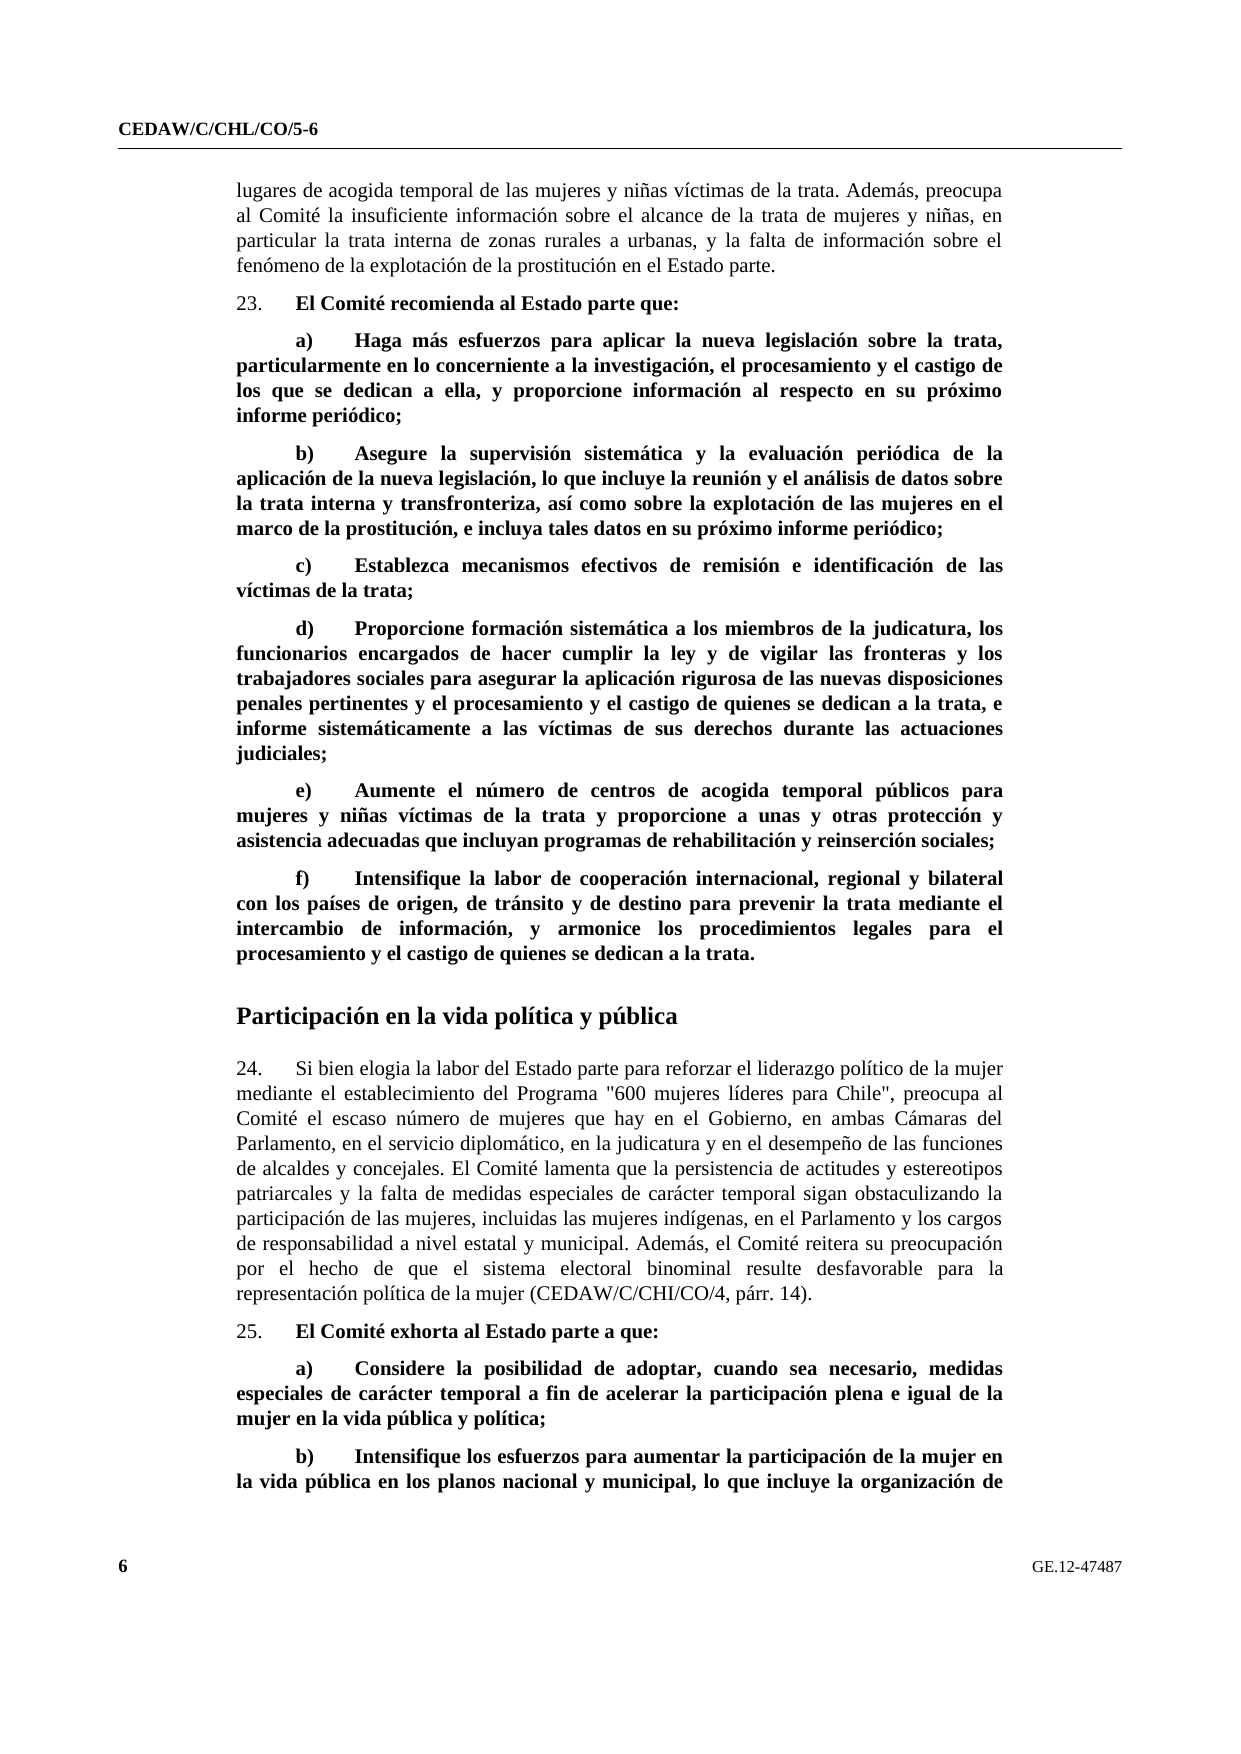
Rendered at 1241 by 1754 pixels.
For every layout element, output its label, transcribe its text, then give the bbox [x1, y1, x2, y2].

text Participación en la vida política y pública [118, 1002, 1004, 1030]
text a) Considere la posibilidad de adoptar, cuando sea necesario, medidas especiales de carácter temporal a fin de acelerar la participación plena e igual de la mujer en la vida pública y política; [236, 1355, 1004, 1430]
text 24. Si bien elogia la labor del Estado parte para reforzar el liderazgo político de la mujer mediante el establecimiento del Programa "600 mujeres líderes para Chile", preocupa al Comité el escaso número de mujeres que hay en el Gobierno, en ambas Cámaras del Parlamento, en el servicio diplomático, en la judicatura y en el desempeño de las funciones de alcaldes y concejales. El Comité lamenta que la persistencia de actitudes y estereotipos patriarcales y la falta de medidas especiales de carácter temporal sigan obstaculizando la participación de las mujeres, incluidas las mujeres indígenas, en el Parlamento y los cargos de responsabilidad a nivel estatal y municipal. Además, el Comité reitera su preocupación por el hecho de que el sistema electoral binominal resulte desfavorable para la representación política de la mujer (CEDAW/C/CHI/CO/4, párr. 14). [236, 1055, 1004, 1305]
text f) Intensifique la labor de cooperación internacional, regional y bilateral con los países de origen, de tránsito y de destino para prevenir la trata mediante el intercambio de información, y armonice los procedimientos legales para el procesamiento y el castigo de quienes se dedican a la trata. [236, 865, 1004, 965]
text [236, 1443, 1004, 1493]
text a) Haga más esfuerzos para aplicar la nueva legislación sobre la trata, particularmente en lo concerniente a la investigación, el procesamiento y el castigo de los que se dedican a ella, y proporcione información al respecto en su próximo informe periódico; [236, 327, 1004, 427]
text c) Establezca mecanismos efectivos de remisión e identificación de las víctimas de la trata; [236, 552, 1004, 602]
text d) Proporcione formación sistemática a los miembros de la judicatura, los funcionarios encargados de hacer cumplir la ley y de vigilar las fronteras y los trabajadores sociales para asegurar la aplicación rigurosa de las nuevas disposiciones penales pertinentes y el procesamiento y el castigo de quienes se dedican a la trata, e informe sistemáticamente a las víctimas de sus derechos durante las actuaciones judiciales; [236, 615, 1004, 765]
text 23. El Comité recomienda al Estado parte que: [236, 290, 1004, 315]
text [236, 177, 1004, 277]
text b) Asegure la supervisión sistemática y la evaluación periódica de la aplicación de la nueva legislación, lo que incluye la reunión y el análisis de datos sobre la trata interna y transfronteriza, así como sobre la explotación de las mujeres en el marco de la prostitución, e incluya tales datos en su próximo informe periódico; [236, 440, 1004, 540]
text 25. El Comité exhorta al Estado parte a que: [236, 1318, 1004, 1343]
text e) Aumente el número de centros de acogida temporal públicos para mujeres y niñas víctimas de la trata y proporcione a unas y otras protección y asistencia adecuadas que incluyan programas de rehabilitación y reinserción sociales; [236, 777, 1004, 852]
